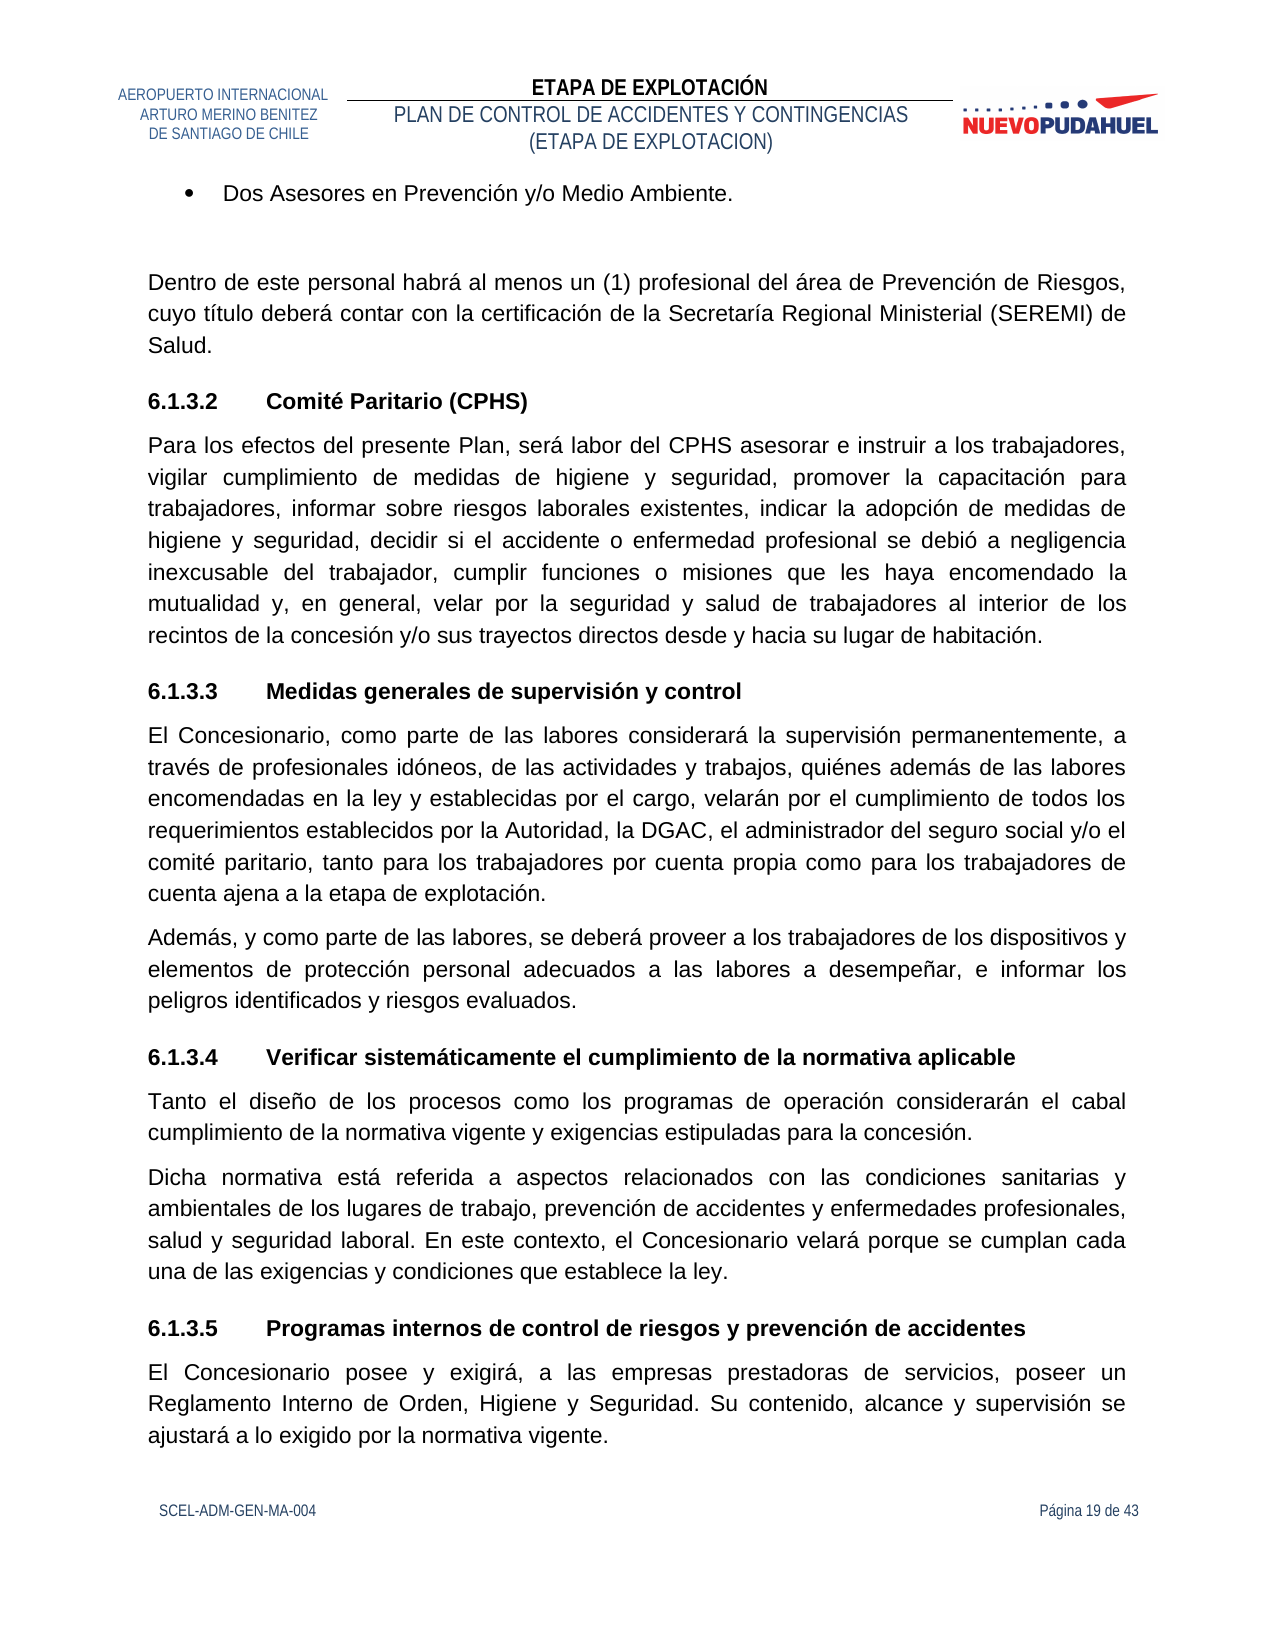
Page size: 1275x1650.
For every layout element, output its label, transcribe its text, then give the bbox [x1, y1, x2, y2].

subtitle Programas internos de control de riesgos y prevención de accidentes [148, 1315, 1127, 1341]
text Para los efectos del presente Plan, será labor del CPHS asesorar e instruir a los trabajadores, vigilar cumplimiento de medidas de higiene y seguridad, promover la capacitación para trabajadores, informar sobre riesgos laborales existentes, indicar la adopción de medidas de higiene y seguridad, decidir si el accidente o enfermedad profesional se debió a negligencia inexcusable del trabajador, cumplir funciones o misiones que les haya encomendado la mutualidad y, en general, velar por la seguridad y salud de trabajadores al interior de los recintos de la concesión y/o sus trayectos directos desde y hacia su lugar de habitación. [148, 432, 1127, 648]
subtitle Verificar sistemáticamente el cumplimiento de la normativa aplicable [148, 1044, 1127, 1070]
text Además, y como parte de las labores, se deberá proveer a los trabajadores de los dispositivos y elementos de protección personal adecuados a las labores a desempeñar, e informar los peligros identificados y riesgos evaluados. [148, 924, 1127, 1013]
text El Concesionario, como parte de las labores considerará la supervisión permanentemente, a través de profesionales idóneos, de las actividades y trabajos, quiénes además de las labores encomendadas en la ley y establecidas por el cargo, velarán por el cumplimiento de todos los requerimientos establecidos por la Autoridad, la DGAC, el administrador del seguro social y/o el comité paritario, tanto para los trabajadores por cuenta propia como para los trabajadores de cuenta ajena a la etapa de explotación. [148, 722, 1127, 906]
subtitle Comité Paritario (CPHS) [148, 388, 1127, 414]
subtitle Medidas generales de supervisión y control [148, 678, 1127, 704]
list Dos Asesores en Prevención y/o Medio Ambiente. [185, 180, 1127, 207]
text El Concesionario posee y exigirá, a las empresas prestadoras de servicios, poseer un Reglamento Interno de Orden, Higiene y Seguridad. Su contenido, alcance y supervisión se ajustará a lo exigido por la normativa vigente. [148, 1359, 1127, 1448]
text Dentro de este personal habrá al menos un (1) profesional del área de Prevención de Riesgos, cuyo título deberá contar con la certificación de la Secretaría Regional Ministerial (SEREMI) de Salud. [148, 268, 1127, 358]
text Tanto el diseño de los procesos como los programas de operación considerarán el cabal cumplimiento de la normativa vigente y exigencias estipuladas para la concesión. [148, 1088, 1127, 1146]
picture [959, 86, 1165, 141]
text Dicha normativa está referida a aspectos relacionados con las condiciones sanitarias y ambientales de los lugares de trabajo, prevención de accidentes y enfermedades profesionales, salud y seguridad laboral. En este contexto, el Concesionario velará porque se cumplan cada una de las exigencias y condiciones que establece la ley. [148, 1163, 1127, 1284]
